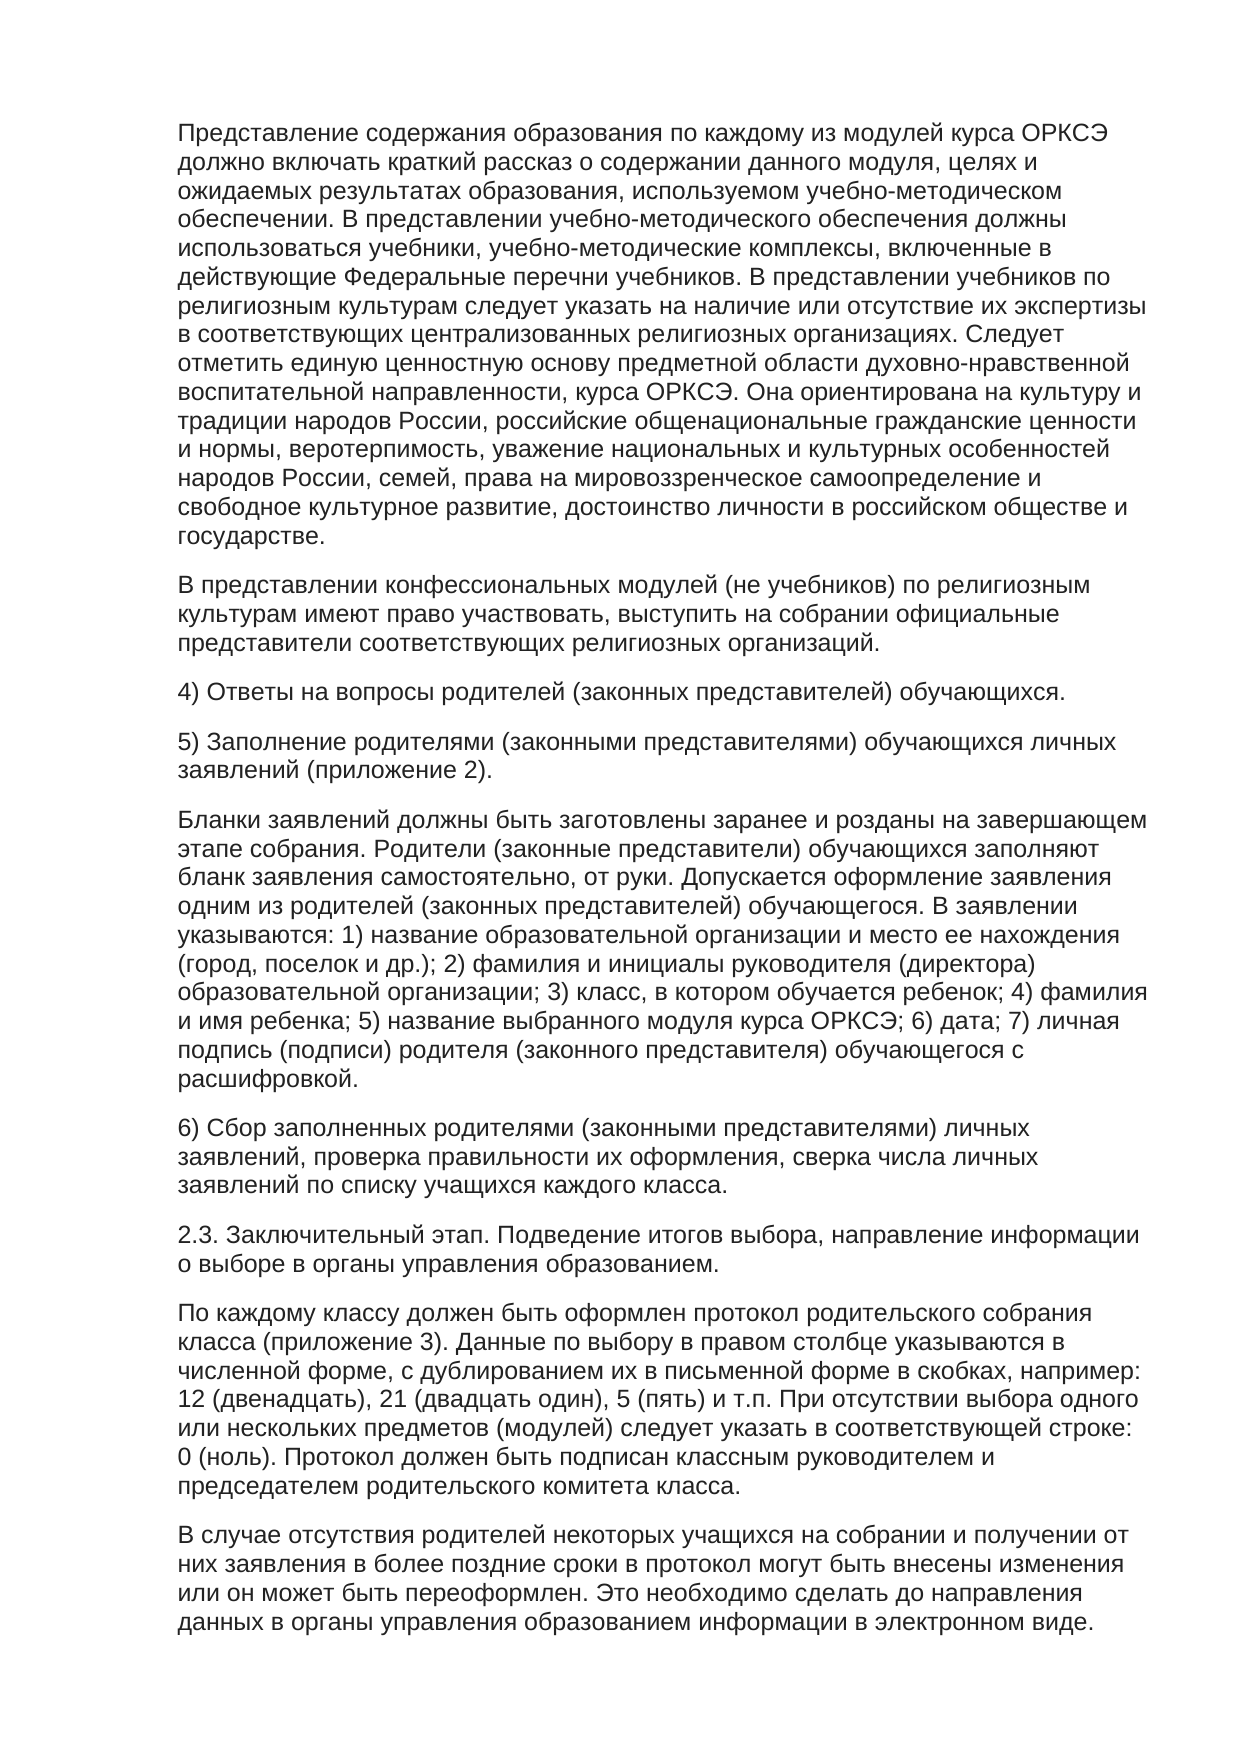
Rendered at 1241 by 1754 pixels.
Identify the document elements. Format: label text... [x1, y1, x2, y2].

text 6) Сбор заполненных родителями (законными представителями) личных заявлений, проверка правильности их оформления, сверка числа личных заявлений по списку учащихся каждого класса. [177, 1113, 1152, 1199]
text Бланки заявлений должны быть заготовлены заранее и розданы на завершающем этапе собрания. Родители (законные представители) обучающихся заполняют бланк заявления самостоятельно, от руки. Допускается оформление заявления одним из родителей (законных представителей) обучающегося. В заявлении указываются: 1) название образовательной организации и место ее нахождения (город, поселок и др.); 2) фамилия и инициалы руководителя (директора) образовательной организации; 3) класс, в котором обучается ребенок; 4) фамилия и имя ребенка; 5) название выбранного модуля курса ОРКСЭ; 6) дата; 7) личная подпись (подписи) родителя (законного представителя) обучающегося с расшифровкой. [177, 805, 1152, 1092]
text 5) Заполнение родителями (законными представителями) обучающихся личных заявлений (приложение 2). [177, 727, 1152, 784]
text В представлении конфессиональных модулей (не учебников) по религиозным культурам имеют право участвовать, выступить на собрании официальные представители соответствующих религиозных организаций. [177, 570, 1152, 656]
text По каждому классу должен быть оформлен протокол родительского собрания класса (приложение 3). Данные по выбору в правом столбце указываются в численной форме, с дублированием их в письменной форме в скобках, например: 12 (двенадцать), 21 (двадцать один), 5 (пять) и т.п. При отсутствии выбора одного или нескольких предметов (модулей) следует указать в соответствующей строке: 0 (ноль). Протокол должен быть подписан классным руководителем и председателем родительского комитета класса. [177, 1298, 1152, 1499]
text 2.3. Заключительный этап. Подведение итогов выбора, направление информации о выборе в органы управления образованием. [177, 1220, 1152, 1277]
text Представление содержания образования по каждому из модулей курса ОРКСЭ должно включать краткий рассказ о содержании данного модуля, целях и ожидаемых результатах образования, используемом учебно-методическом обеспечении. В представлении учебно-методического обеспечения должны использоваться учебники, учебно-методические комплексы, включенные в действующие Федеральные перечни учебников. В представлении учебников по религиозным культурам следует указать на наличие или отсутствие их экспертизы в соответствующих централизованных религиозных организациях. Следует отметить единую ценностную основу предметной области духовно-нравственной воспитательной направленности, курса ОРКСЭ. Она ориентирована на культуру и традиции народов России, российские общенациональные гражданские ценности и нормы, веротерпимость, уважение национальных и культурных особенностей народов России, семей, права на мировоззренческое самоопределение и свободное культурное развитие, достоинство личности в российском обществе и государстве. [177, 118, 1152, 549]
text В случае отсутствия родителей некоторых учащихся на собрании и получении от них заявления в более поздние сроки в протокол могут быть внесены изменения или он может быть переоформлен. Это необходимо сделать до направления данных в органы управления образованием информации в электронном виде. [177, 1520, 1152, 1635]
text 4) Ответы на вопросы родителей (законных представителей) обучающихся. [177, 677, 1152, 706]
